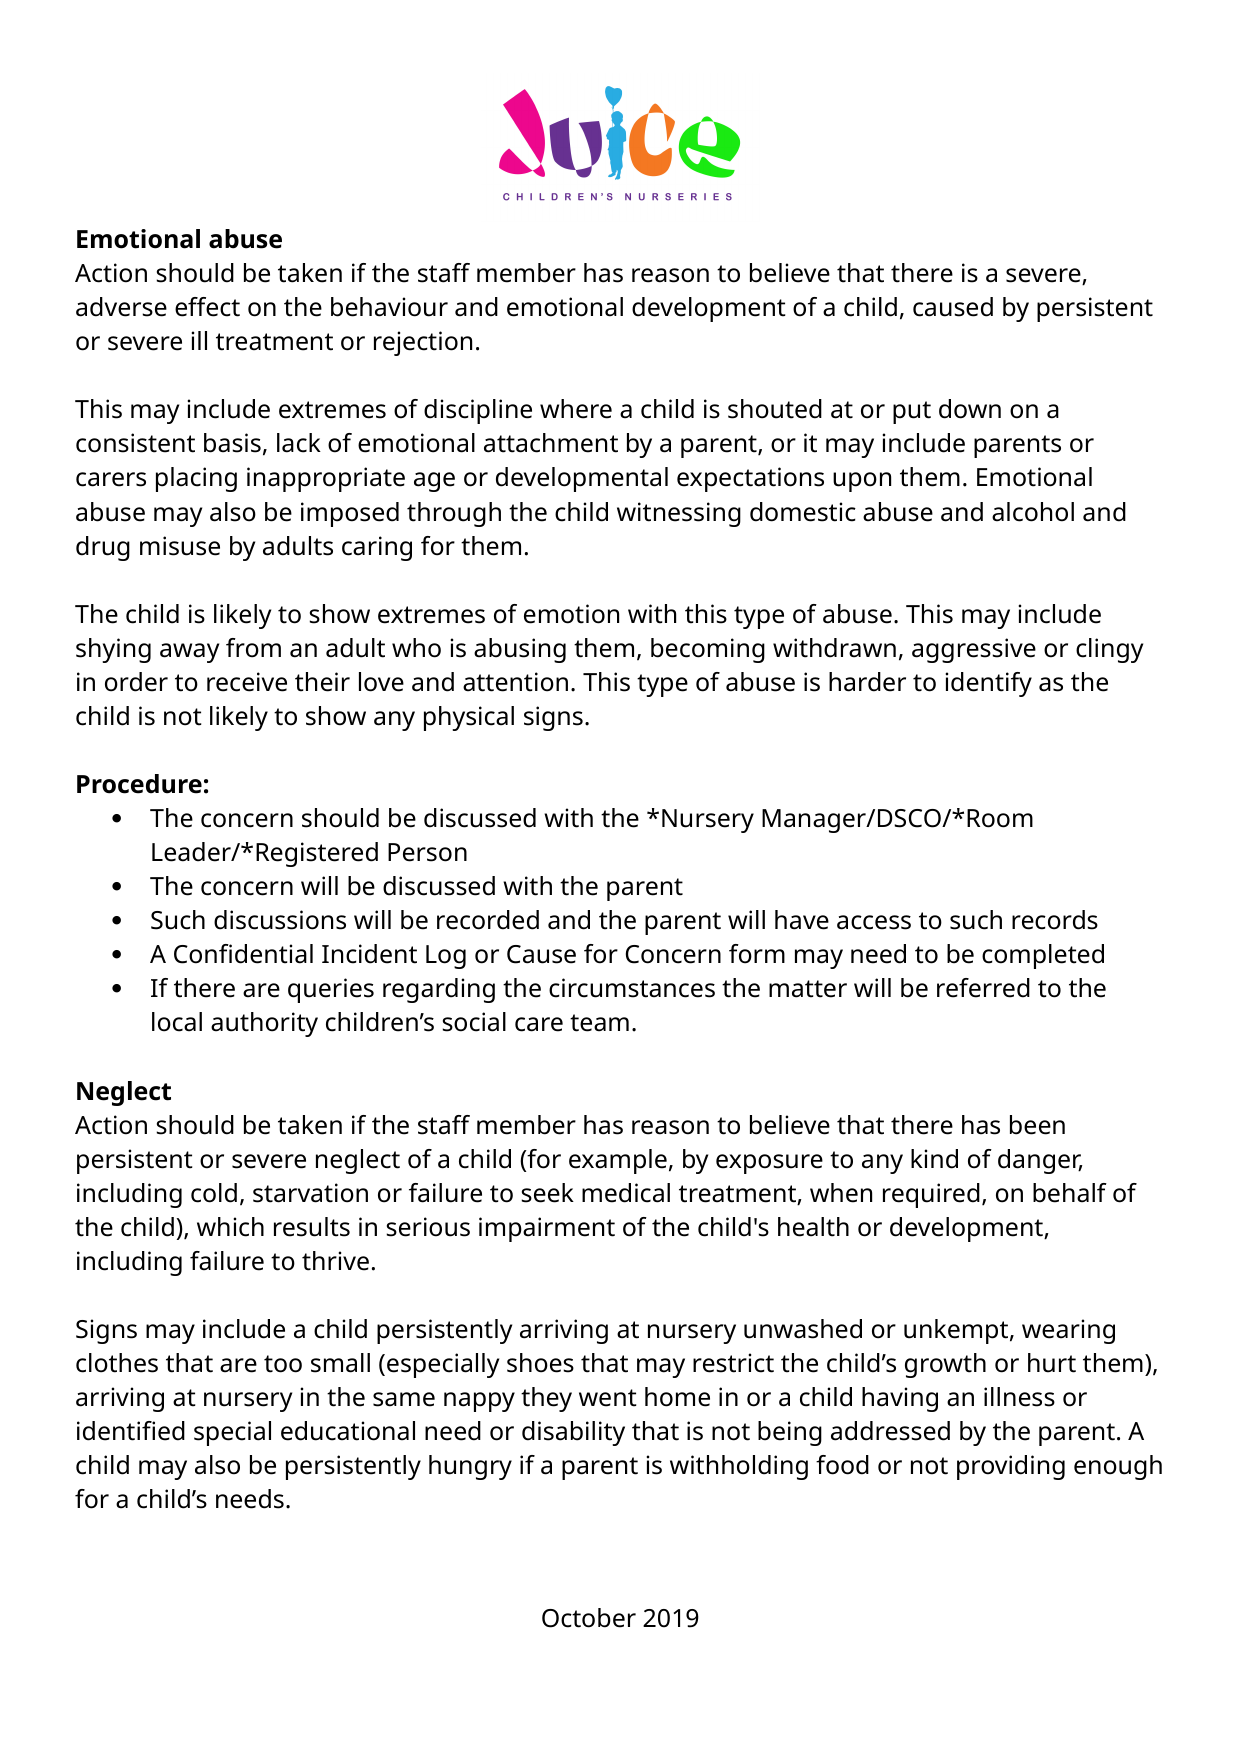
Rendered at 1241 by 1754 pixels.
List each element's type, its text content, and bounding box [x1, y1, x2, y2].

text Action should be taken if the staff member has reason to believe that there is a severe, adverse effect on the behaviour and emotional development of a child, caused by persistent or severe ill treatment or rejection. [75, 256, 1165, 358]
text Signs may include a child persistently arriving at nursery unwashed or unkempt, wearing clothes that are too small (especially shoes that may restrict the child’s growth or hurt them), arriving at nursery in the same nappy they went home in or a child having an illness or identified special educational need or disability that is not being addressed by the parent. A child may also be persistently hungry if a parent is withholding food or not providing enough for a child’s needs. [75, 1312, 1165, 1516]
list A Confidential Incident Log or Cause for Concern form may need to be completed [112, 937, 1165, 971]
text Action should be taken if the staff member has reason to believe that there has been persistent or severe neglect of a child (for example, by exposure to any kind of danger, including cold, starvation or failure to seek medical treatment, when required, on behalf of the child), which results in serious impairment of the child's health or development, including failure to thrive. [75, 1107, 1165, 1278]
text Neglect [75, 1073, 1165, 1107]
picture [480, 73, 760, 222]
text The child is likely to show extremes of emotion with this type of abuse. This may include shying away from an adult who is abusing them, becoming withdrawn, aggressive or clingy in order to receive their love and attention. This type of abuse is harder to identify as the child is not likely to show any physical signs. [75, 596, 1165, 733]
text Emotional abuse [75, 222, 1165, 256]
list The concern should be discussed with the *Nursery Manager/DSCO/*Room Leader/*Registered Person [112, 801, 1165, 869]
list Such discussions will be recorded and the parent will have access to such records [112, 903, 1165, 937]
list The concern will be discussed with the parent [112, 869, 1165, 903]
list If there are queries regarding the circumstances the matter will be referred to the local authority children’s social care team. [112, 971, 1165, 1039]
text This may include extremes of discipline where a child is shouted at or put down on a consistent basis, lack of emotional attachment by a parent, or it may include parents or carers placing inappropriate age or developmental expectations upon them. Emotional abuse may also be imposed through the child witnessing domestic abuse and alcohol and drug misuse by adults caring for them. [75, 392, 1165, 562]
text Procedure: [75, 767, 1165, 801]
